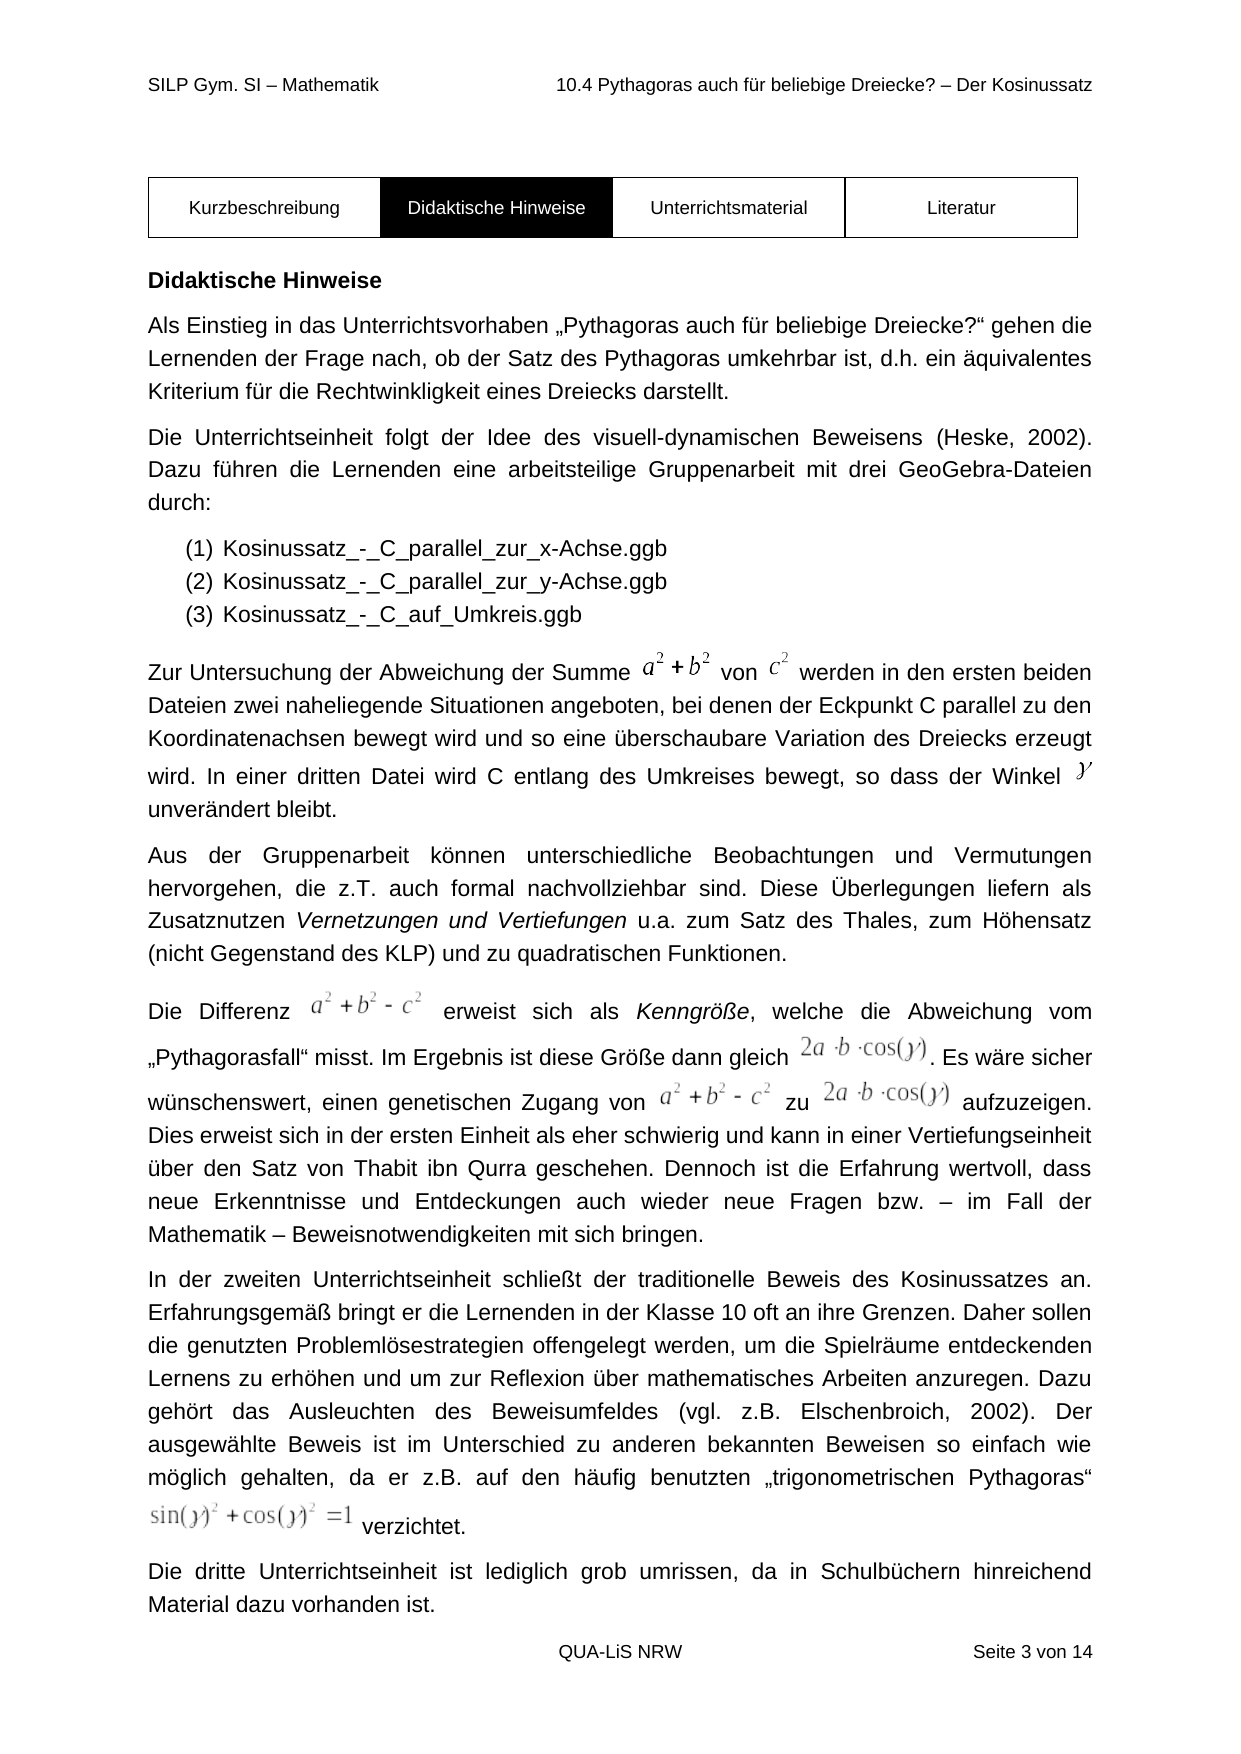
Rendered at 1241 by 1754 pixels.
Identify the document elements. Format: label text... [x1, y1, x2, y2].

text Als Einstieg in das Unterrichtsvorhaben „Pythagoras auch für beliebige Dreiecke?“ gehen die Lernenden der Frage nach, ob der Satz des Pythagoras umkehrbar ist, d.h. ein äquivalentes Kriterium für die Rechtwinkligkeit eines Dreiecks darstellt. [148, 312, 1092, 404]
table_header Kurzbeschreibung [149, 178, 380, 237]
list Kosinussatz_-_C_parallel_zur_y-Achse.ggb [185, 568, 1092, 594]
text Die Unterrichtseinheit folgt der Idee des visuell-dynamischen Beweisens (Heske, 2002). Dazu führen die Lernenden eine arbeitsteilige Gruppenarbeit mit drei GeoGebra-Dateien durch: [148, 423, 1092, 516]
text Zur Untersuchung der Abweichung der Summe von werden in den ersten beiden Dateien zwei naheliegende Situationen angeboten, bei denen der Eckpunkt C parallel zu den Koordinatenachsen bewegt wird und so eine überschaubare Variation des Dreiecks erzeugt wird. In einer dritten Datei wird C entlang des Umkreises bewegt, so dass der Winkel unverändert bleibt. [148, 646, 1092, 822]
subtitle Didaktische Hinweise [148, 267, 1092, 293]
table_header Unterrichtsmaterial [613, 178, 844, 237]
table_header Literatur [846, 178, 1077, 237]
text Die dritte Unterrichtseinheit ist lediglich grob umrissen, da in Schulbüchern hinreichend Material dazu vorhanden ist. [148, 1558, 1092, 1618]
list Kosinussatz_-_C_parallel_zur_x-Achse.ggb [185, 535, 1092, 561]
text Die Differenz erweist sich als Kenngröße, welche die Abweichung vom „Pythagorasfall“ misst. Im Ergebnis ist diese Größe dann gleich . Es wäre sicher wünschenswert, einen genetischen Zugang von zu aufzuzeigen. Dies erweist sich in der ersten Einheit als eher schwierig und kann in einer Vertiefungseinheit über den Satz von Thabit ibn Qurra geschehen. Dennoch ist die Erfahrung wertvoll, dass neue Erkenntnisse und Entdeckungen auch wieder neue Fragen bzw. – im Fall der Mathematik – Beweisnotwendigkeiten mit sich bringen. [148, 986, 1092, 1247]
text Aus der Gruppenarbeit können unterschiedliche Beobachtungen und Vermutungen hervorgehen, die z.T. auch formal nachvollziehbar sind. Diese Überlegungen liefern als Zusatznutzen Vernetzungen und Vertiefungen u.a. zum Satz des Thales, zum Höhensatz (nicht Gegenstand des KLP) und zu quadratischen Funktionen. [148, 842, 1092, 967]
text In der zweiten Unterrichtseinheit schließt der traditionelle Beweis des Kosinussatzes an. Erfahrungsgemäß bringt er die Lernenden in der Klasse 10 oft an ihre Grenzen. Daher sollen die genutzten Problemlösestrategien offengelegt werden, um die Spielräume entdeckenden Lernens zu erhöhen und um zur Reflexion über mathematisches Arbeiten anzuregen. Dazu gehört das Ausleuchten des Beweisumfeldes (vgl. z.B. Elschenbroich, 2002). Der ausgewählte Beweis ist im Unterschied zu anderen bekannten Beweisen so einfach wie möglich gehalten, da er z.B. auf den häufig benutzten „trigonometrischen Pythagoras“ verzichtet. [148, 1266, 1092, 1539]
list Kosinussatz_-_C_auf_Umkreis.ggb [185, 601, 1092, 627]
table_header Didaktische Hinweise [381, 178, 612, 237]
